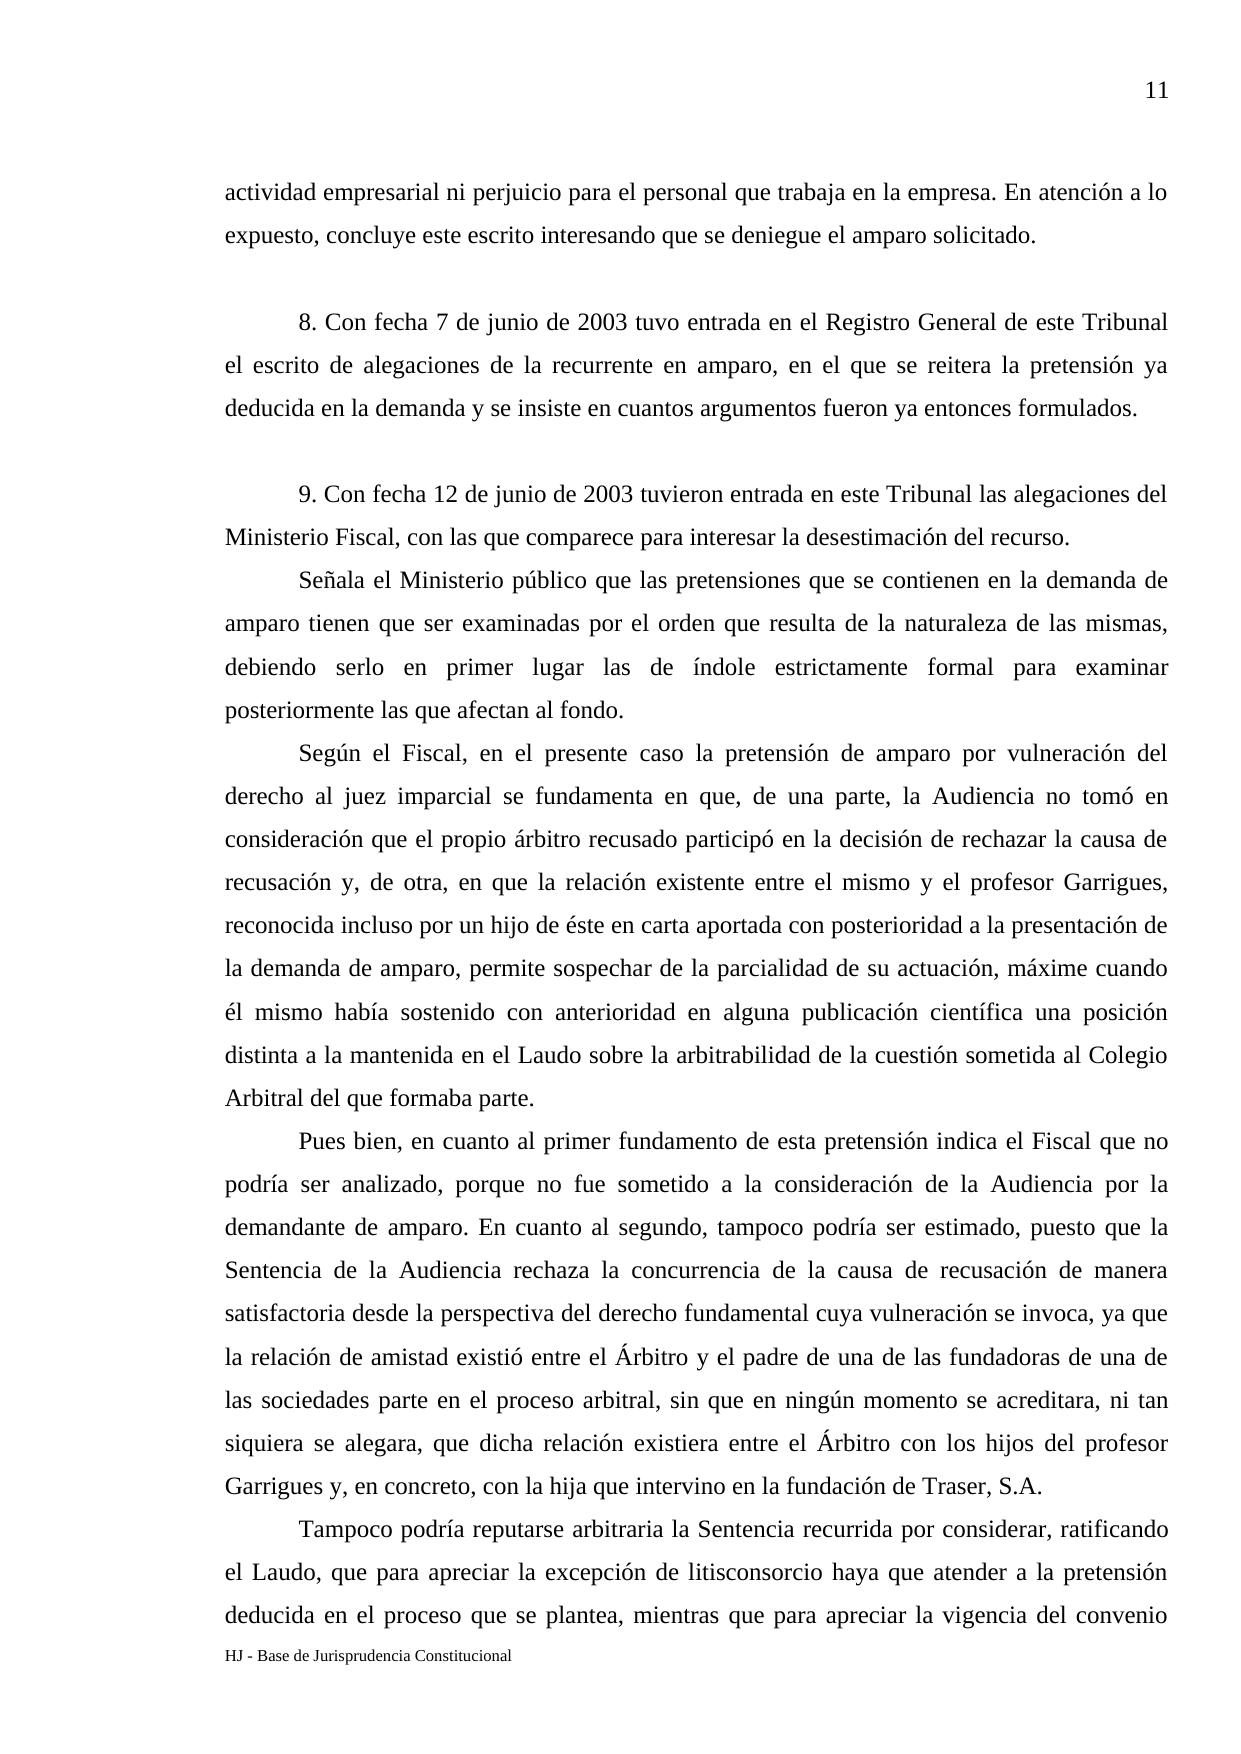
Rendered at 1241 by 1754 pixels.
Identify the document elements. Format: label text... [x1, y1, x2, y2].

text 9. Con fecha 12 de junio de 2003 tuvieron entrada en este Tribunal las alegaciones del Ministerio Fiscal, con las que comparece para interesar la desestimación del recurso. [224, 479, 1169, 551]
text Según el Fiscal, en el presente caso la pretensión de amparo por vulneración del derecho al juez imparcial se fundamenta en que, de una parte, la Audiencia no tomó en consideración que el propio árbitro recusado participó en la decisión de rechazar la causa de recusación y, de otra, en que la relación existente entre el mismo y el profesor Garrigues, reconocida incluso por un hijo de éste en carta aportada con posterioridad a la presentación de la demanda de amparo, permite sospechar de la parcialidad de su actuación, máxime cuando él mismo había sostenido con anterioridad en alguna publicación científica una posición distinta a la mantenida en el Laudo sobre la arbitrabilidad de la cuestión sometida al Colegio Arbitral del que formaba parte. [224, 738, 1169, 1112]
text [224, 177, 1169, 249]
text Señala el Ministerio público que las pretensiones que se contienen en la demanda de amparo tienen que ser examinadas por el orden que resulta de la naturaleza de las mismas, debiendo serlo en primer lugar las de índole estrictamente formal para examinar posteriormente las que afectan al fondo. [224, 565, 1169, 723]
text 8. Con fecha 7 de junio de 2003 tuvo entrada en el Registro General de este Tribunal el escrito de alegaciones de la recurrente en amparo, en el que se reitera la pretensión ya deducida en la demanda y se insiste en cuantos argumentos fueron ya entonces formulados. [224, 307, 1169, 422]
text Pues bien, en cuanto al primer fundamento de esta pretensión indica el Fiscal que no podría ser analizado, porque no fue sometido a la consideración de la Audiencia por la demandante de amparo. En cuanto al segundo, tampoco podría ser estimado, puesto que la Sentencia de la Audiencia rechaza la concurrencia de la causa de recusación de manera satisfactoria desde la perspectiva del derecho fundamental cuya vulneración se invoca, ya que la relación de amistad existió entre el Árbitro y el padre de una de las fundadoras de una de las sociedades parte en el proceso arbitral, sin que en ningún momento se acreditara, ni tan siquiera se alegara, que dicha relación existiera entre el Árbitro con los hijos del profesor Garrigues y, en concreto, con la hija que intervino en la fundación de Traser, S.A. [224, 1126, 1169, 1500]
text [224, 1514, 1169, 1629]
